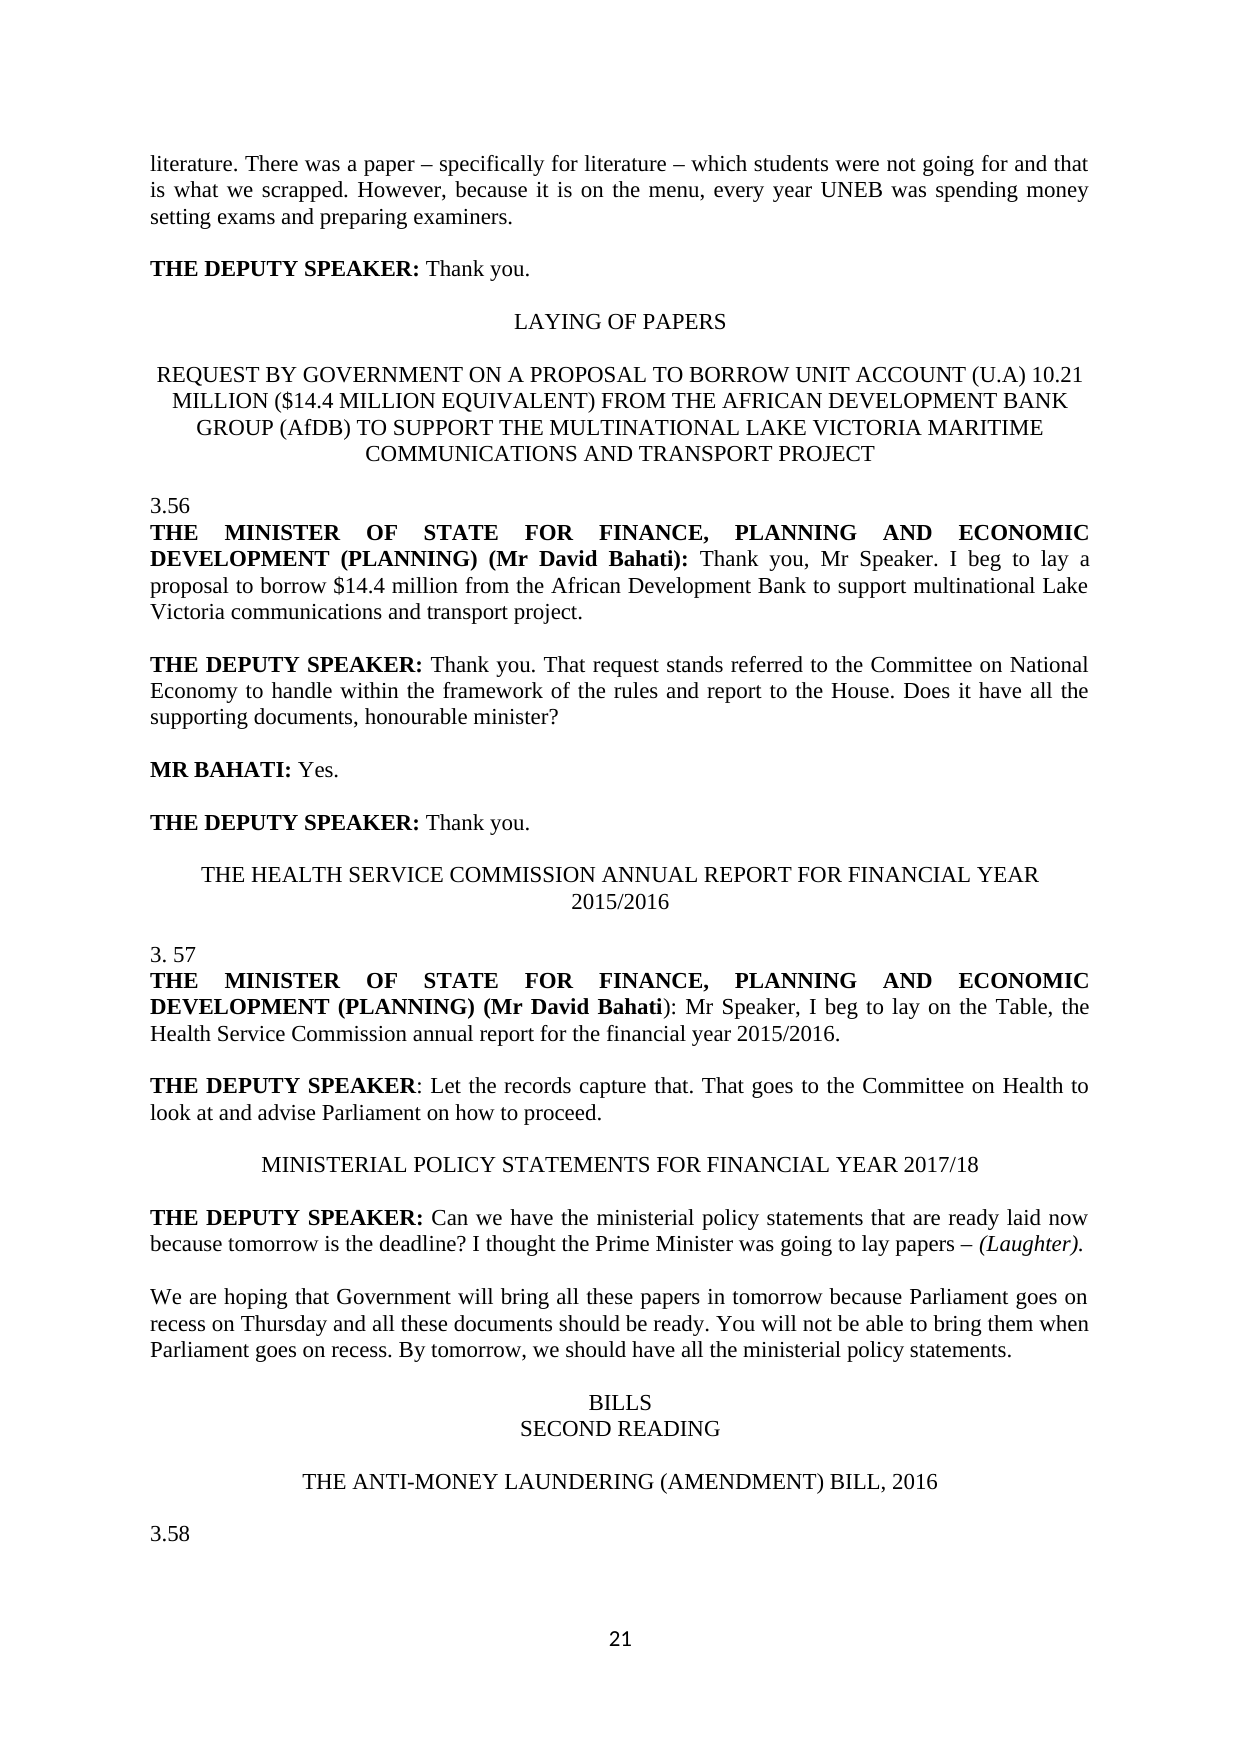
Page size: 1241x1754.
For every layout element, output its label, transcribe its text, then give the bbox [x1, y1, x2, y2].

text THE HEALTH SERVICE COMMISSION ANNUAL REPORT FOR FINANCIAL YEAR 2015/2016 [150, 862, 1090, 914]
text THE MINISTER OF STATE FOR FINANCE, PLANNING AND ECONOMIC DEVELOPMENT (PLANNING) (Mr David Bahati): Mr Speaker, I beg to lay on the Table, the Health Service Commission annual report for the financial year 2015/2016. [150, 967, 1090, 1046]
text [150, 150, 1090, 229]
text 3.58 [150, 1520, 1090, 1547]
text THE DEPUTY SPEAKER: Thank you. [150, 255, 1090, 282]
text MR BAHATI: Yes. [150, 756, 1090, 782]
list THE DEPUTY SPEAKER: Thank you. That request stands referred to the Committee on National Economy to handle within the framework of the rules and report to the House. Does it have all the supporting documents, honourable minister? [150, 651, 1090, 730]
list LAYING OF PAPERS [150, 308, 1090, 334]
text 3. 57 [150, 941, 1090, 967]
text We are hoping that Government will bring all these papers in tomorrow because Parliament goes on recess on Thursday and all these documents should be ready. You will not be able to bring them when Parliament goes on recess. By tomorrow, we should have all the ministerial policy statements. [150, 1283, 1090, 1362]
text MINISTERIAL POLICY STATEMENTS FOR FINANCIAL YEAR 2017/18 [150, 1151, 1090, 1178]
text THE DEPUTY SPEAKER: Thank you. [150, 809, 1090, 835]
text THE DEPUTY SPEAKER: Let the records capture that. That goes to the Committee on Health to look at and advise Parliament on how to proceed. [150, 1072, 1090, 1125]
text THE ANTI-MONEY LAUNDERING (AMENDMENT) BILL, 2016 [150, 1468, 1090, 1494]
list 3.56 [150, 493, 1090, 519]
text SECOND READING [150, 1415, 1090, 1441]
list REQUEST BY GOVERNMENT ON A PROPOSAL TO BORROW UNIT ACCOUNT (U.A) 10.21 MILLION ($14.4 MILLION EQUIVALENT) FROM THE AFRICAN DEVELOPMENT BANK GROUP (AfDB) TO SUPPORT THE MULTINATIONAL LAKE VICTORIA MARITIME COMMUNICATIONS AND TRANSPORT PROJECT [150, 361, 1090, 466]
text BILLS [150, 1389, 1090, 1415]
list THE MINISTER OF STATE FOR FINANCE, PLANNING AND ECONOMIC DEVELOPMENT (PLANNING) (Mr David Bahati): Thank you, Mr Speaker. I beg to lay a proposal to borrow $14.4 million from the African Development Bank to support multinational Lake Victoria communications and transport project. [150, 519, 1090, 624]
text THE DEPUTY SPEAKER: Can we have the ministerial policy statements that are ready laid now because tomorrow is the deadline? I thought the Prime Minister was going to lay papers – (Laughter). [150, 1204, 1090, 1257]
